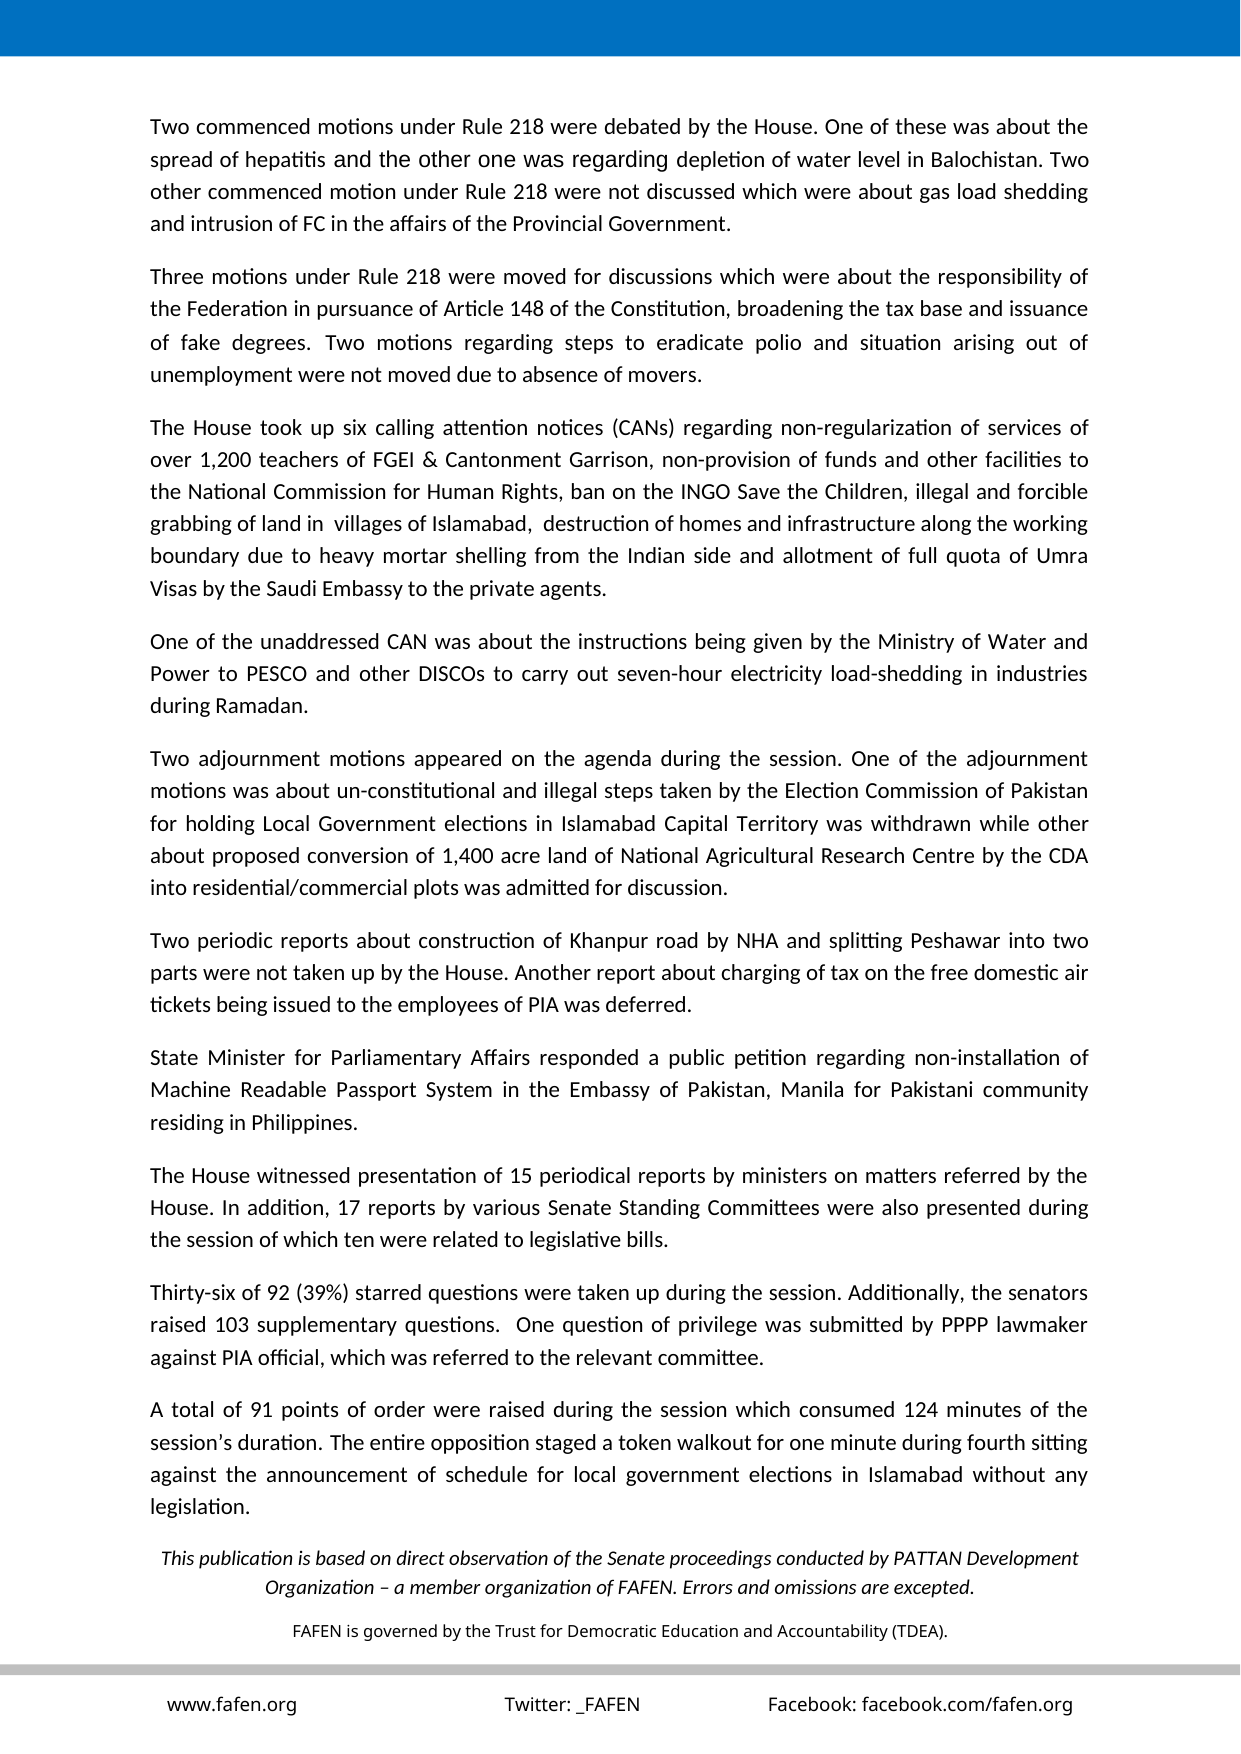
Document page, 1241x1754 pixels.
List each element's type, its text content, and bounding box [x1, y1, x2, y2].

text One of the unaddressed CAN was about the instructions being given by the Ministry of Water and Power to PESCO and other DISCOs to carry out seven-hour electricity load-shedding in industries during Ramadan. [150, 627, 1090, 719]
text Two commenced motions under Rule 218 were debated by the House. One of these was about the spread of hepatitis and the other one was regarding depletion of water level in Balochistan. Two other commenced motion under Rule 218 were not discussed which were about gas load shedding and intrusion of FC in the affairs of the Provincial Government. [150, 112, 1090, 237]
text A total of 91 points of order were raised during the session which consumed 124 minutes of the session’s duration. The entire opposition staged a token walkout for one minute during fourth sitting against the announcement of schedule for local government elections in Islamabad without any legislation. [150, 1396, 1090, 1520]
text The House took up six calling attention notices (CANs) regarding non-regularization of services of over 1,200 teachers of FGEI & Cantonment Garrison, non-provision of funds and other facilities to the National Commission for Human Rights, ban on the INGO Save the Children, illegal and forcible grabbing of land in villages of Islamabad, destruction of homes and infrastructure along the working boundary due to heavy mortar shelling from the Indian side and allotment of full quota of Umra Visas by the Saudi Embassy to the private agents. [150, 413, 1090, 602]
text This publication is based on direct observation of the Senate proceedings conducted by PATTAN Development Organization – a member organization of FAFEN. Errors and omissions are excepted. [150, 1545, 1090, 1600]
text Two adjournment motions appeared on the agenda during the session. One of the adjournment motions was about un-constitutional and illegal steps taken by the Election Commission of Pakistan for holding Local Government elections in Islamabad Capital Territory was withdrawn while other about proposed conversion of 1,400 acre land of National Agricultural Research Centre by the CDA into residential/commercial plots was admitted for discussion. [150, 744, 1090, 901]
text Three motions under Rule 218 were moved for discussions which were about the responsibility of the Federation in pursuance of Article 148 of the Constitution, broadening the tax base and issuance of fake degrees. Two motions regarding steps to eradicate polio and situation arising out of unemployment were not moved due to absence of movers. [150, 262, 1090, 388]
text Thirty-six of 92 (39%) starred questions were taken up during the session. Additionally, the senators raised 103 supplementary questions. One question of privilege was submitted by PPPP lawmaker against PIA official, which was referred to the relevant committee. [150, 1278, 1090, 1371]
text Two periodic reports about construction of Khanpur road by NHA and splitting Peshawar into two parts were not taken up by the House. Another report about charging of tax on the free domestic air tickets being issued to the employees of PIA was deferred. [150, 926, 1090, 1018]
text The House witnessed presentation of 15 periodical reports by ministers on matters referred by the House. In addition, 17 reports by various Senate Standing Committees were also presented during the session of which ten were related to legislative bills. [150, 1161, 1090, 1253]
text State Minister for Parliamentary Affairs responded a public petition regarding non-installation of Machine Readable Passport System in the Embassy of Pakistan, Manila for Pakistani community residing in Philippines. [150, 1043, 1090, 1136]
